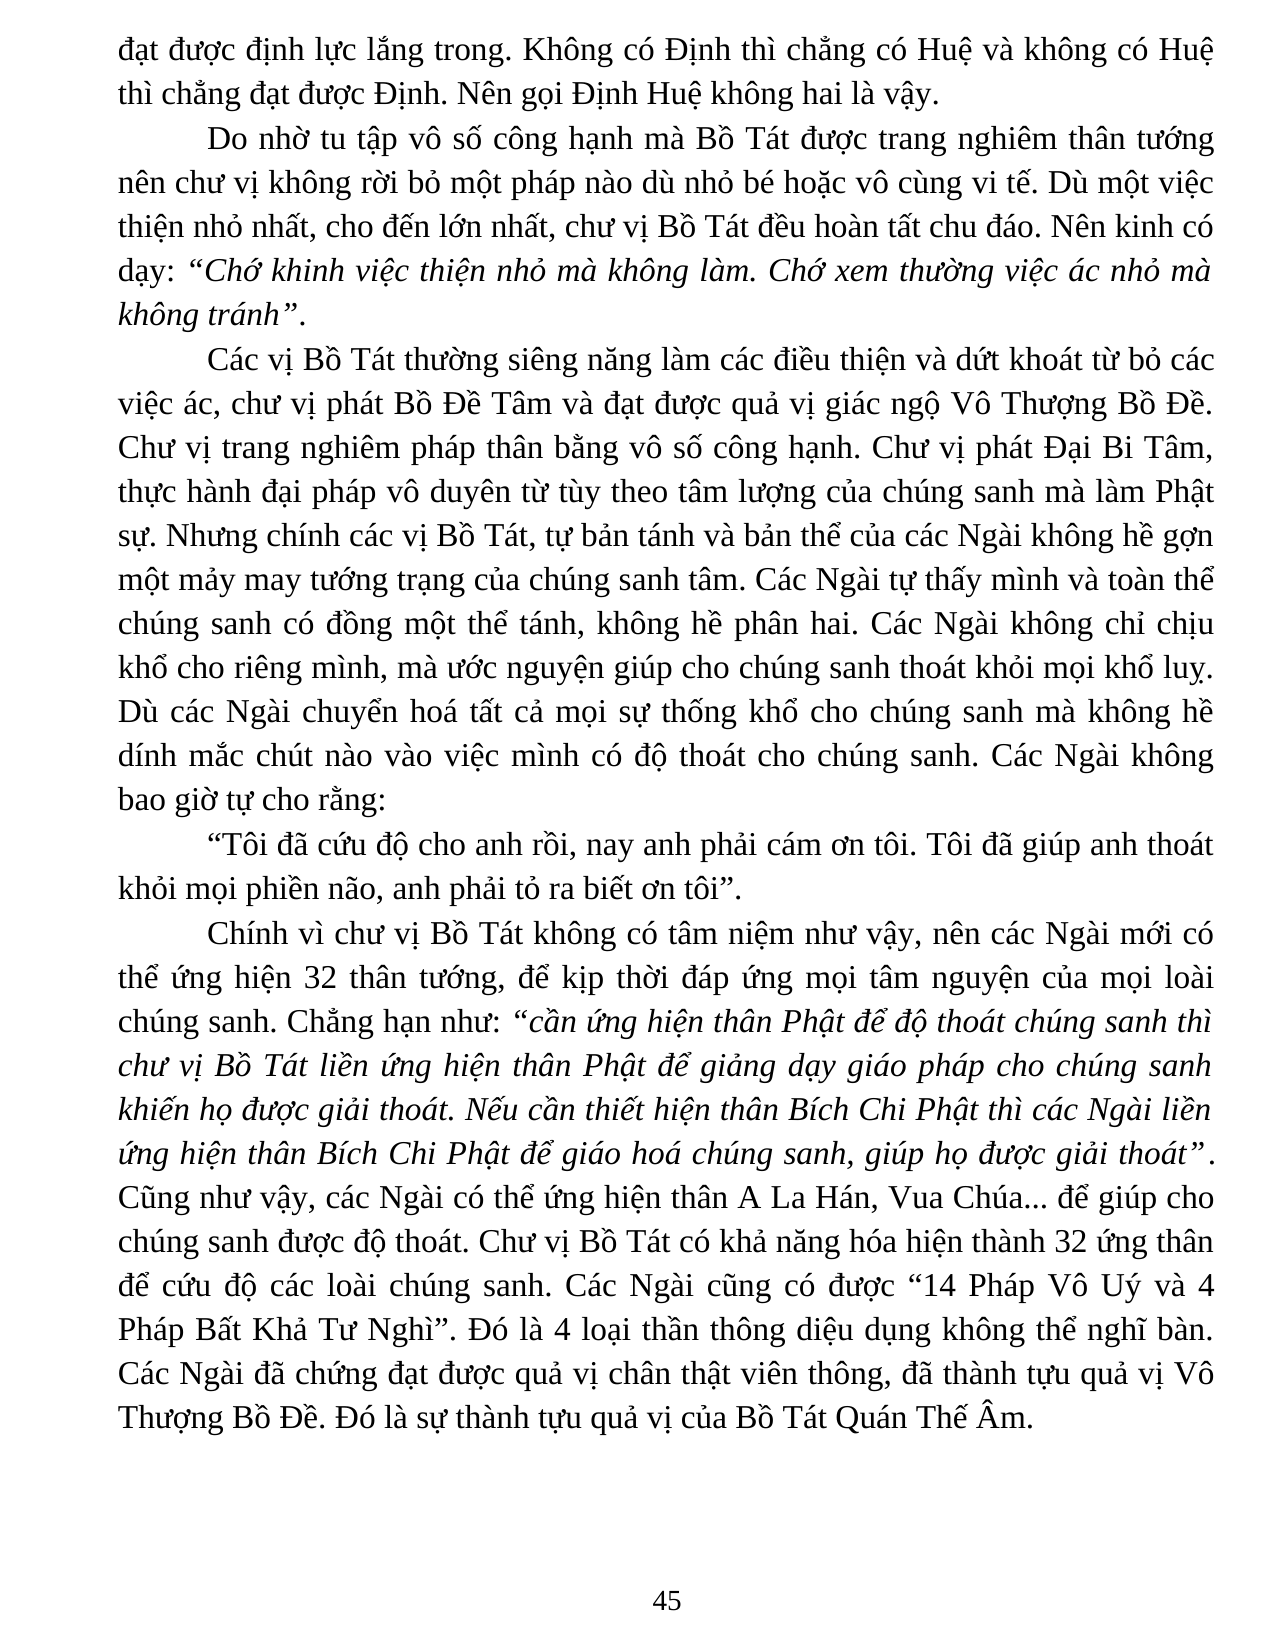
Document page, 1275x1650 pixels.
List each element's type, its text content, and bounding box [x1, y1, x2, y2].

text Do nhờ tu tập vô số công hạnh mà Bồ Tát được trang nghiêm thân tướng nên chư vị không rời bỏ một pháp nào dù nhỏ bé hoặc vô cùng vi tế. Dù một việc thiện nhỏ nhất, cho đến lớn nhất, chư vị Bồ Tát đều hoàn tất chu đáo. Nên kinh có dạy: “Chớ khinh việc thiện nhỏ mà không làm. Chớ xem thường việc ác nhỏ mà không tránh”. [118, 118, 1216, 333]
text “Tôi đã cứu độ cho anh rồi, nay anh phải cám ơn tôi. Tôi đã giúp anh thoát khỏi mọi phiền não, anh phải tỏ ra biết ơn tôi”. [118, 824, 1216, 907]
text Các vị Bồ Tát thường siêng năng làm các điều thiện và dứt khoát từ bỏ các việc ác, chư vị phát Bồ Đề Tâm và đạt được quả vị giác ngộ Vô Thượng Bồ Đề. Chư vị trang nghiêm pháp thân bằng vô số công hạnh. Chư vị phát Đại Bi Tâm, thực hành đại pháp vô duyên từ tùy theo tâm lượng của chúng sanh mà làm Phật sự. Nhưng chính các vị Bồ Tát, tự bản tánh và bản thể của các Ngài không hề gợn một mảy may tướng trạng của chúng sanh tâm. Các Ngài tự thấy mình và toàn thể chúng sanh có đồng một thể tánh, không hề phân hai. Các Ngài không chỉ chịu khổ cho riêng mình, mà ước nguyện giúp cho chúng sanh thoát khỏi mọi khổ luỵ. Dù các Ngài chuyển hoá tất cả mọi sự thống khổ cho chúng sanh mà không hề dính mắc chút nào vào việc mình có độ thoát cho chúng sanh. Các Ngài không bao giờ tự cho rằng: [118, 339, 1216, 818]
text Chính vì chư vị Bồ Tát không có tâm niệm như vậy, nên các Ngài mới có thể ứng hiện 32 thân tướng, để kịp thời đáp ứng mọi tâm nguyện của mọi loài chúng sanh. Chẳng hạn như: “cần ứng hiện thân Phật để độ thoát chúng sanh thì chư vị Bồ Tát liền ứng hiện thân Phật để giảng dạy giáo pháp cho chúng sanh khiến họ được giải thoát. Nếu cần thiết hiện thân Bích Chi Phật thì các Ngài liền ứng hiện thân Bích Chi Phật để giáo hoá chúng sanh, giúp họ được giải thoát”. Cũng như vậy, các Ngài có thể ứng hiện thân A La Hán, Vua Chúa... để giúp cho chúng sanh được độ thoát. Chư vị Bồ Tát có khả năng hóa hiện thành 32 ứng thân để cứu độ các loài chúng sanh. Các Ngài cũng có được “14 Pháp Vô Uý và 4 Pháp Bất Khả Tư Nghì”. Đó là 4 loại thần thông diệu dụng không thể nghĩ bàn. Các Ngài đã chứng đạt được quả vị chân thật viên thông, đã thành tựu quả vị Vô Thượng Bồ Đề. Đó là sự thành tựu quả vị của Bồ Tát Quán Thế Âm. [118, 913, 1216, 1436]
